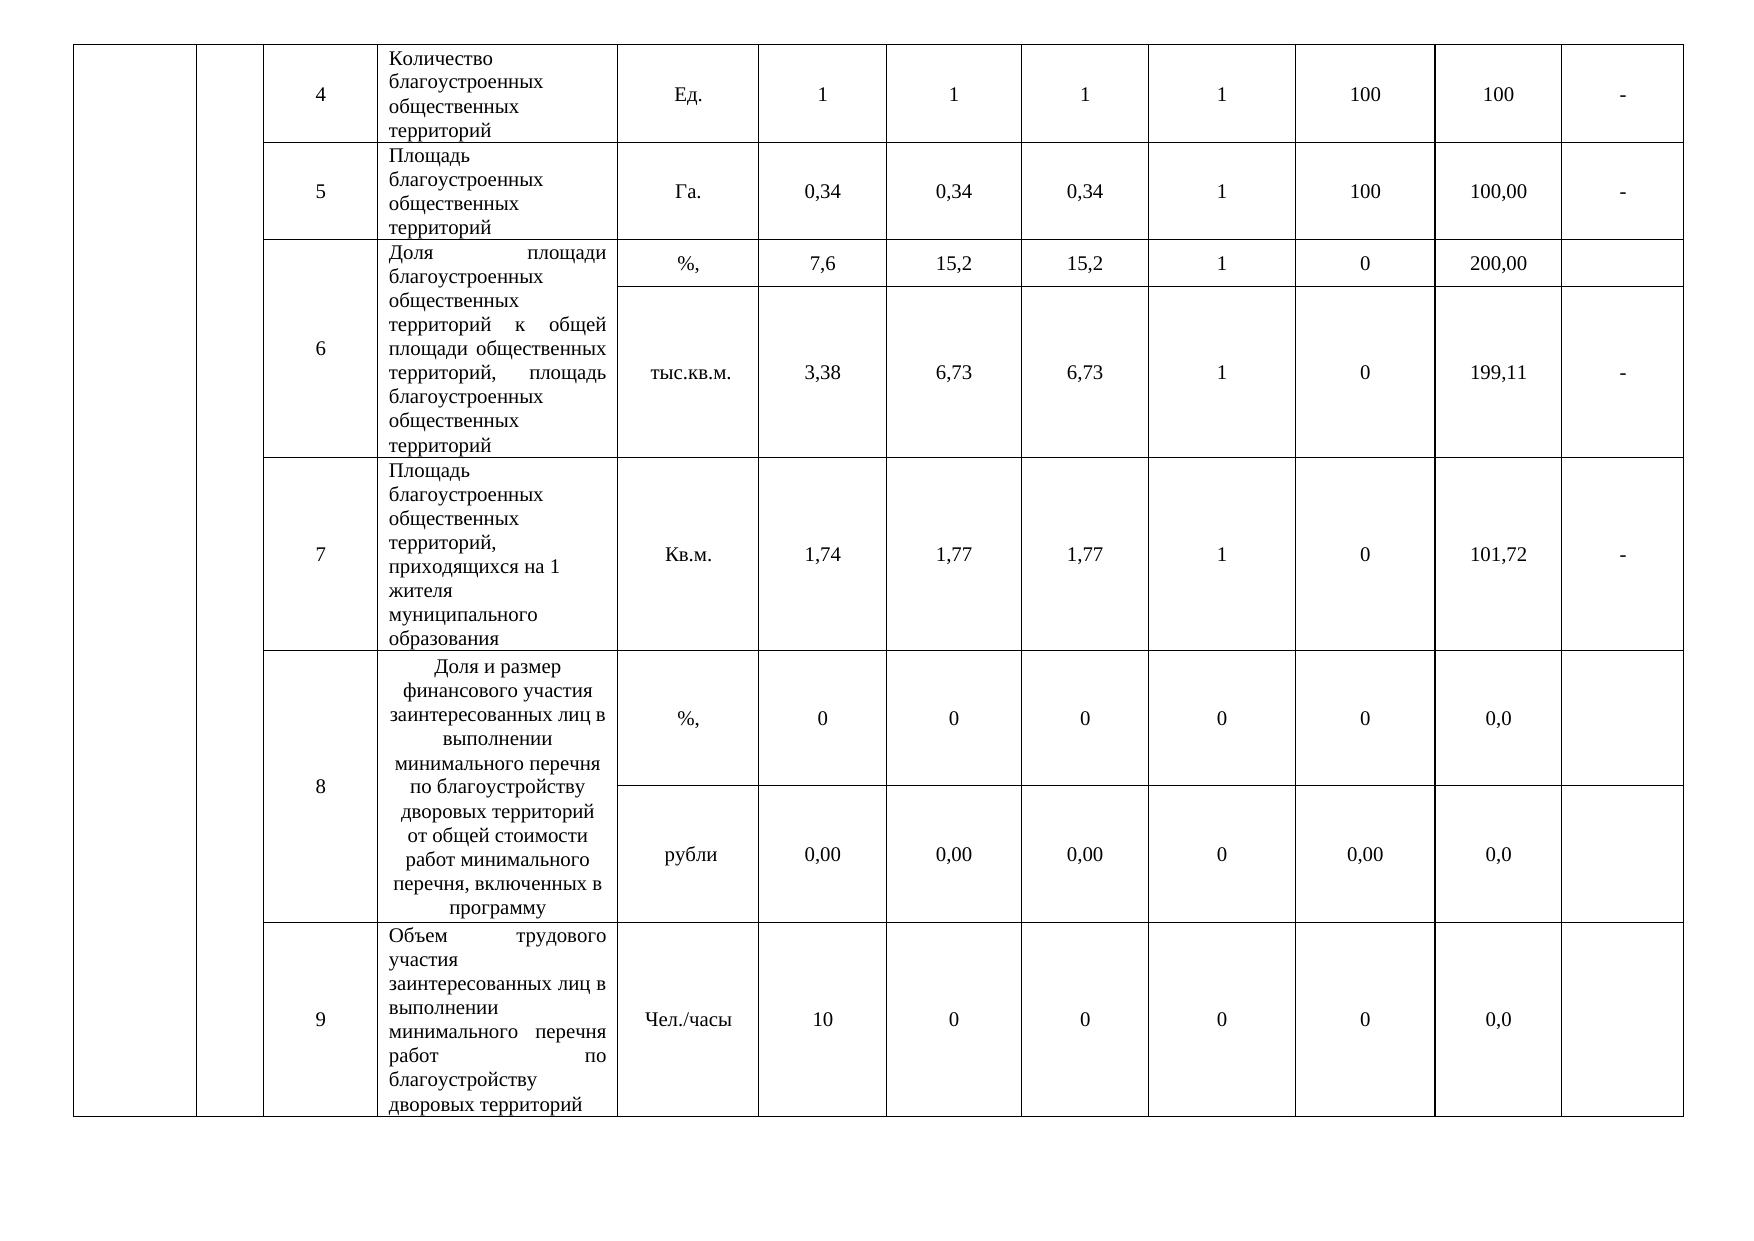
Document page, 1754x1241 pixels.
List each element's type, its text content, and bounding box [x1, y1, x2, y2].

table_cell Кв.м. [618, 458, 758, 650]
table_cell 0 [1296, 240, 1434, 286]
table_cell 1 [887, 45, 1021, 142]
table_cell 0,0 [1436, 786, 1561, 922]
table_cell [1562, 651, 1683, 784]
table_cell Площадь благоустроенных общественных территорий, приходящихся на 1 жителя муниципального образования [378, 458, 617, 650]
table_cell 9 [264, 923, 377, 1116]
table_cell рубли [618, 786, 758, 922]
table_cell 0,00 [759, 786, 886, 922]
table_cell 1 [1149, 45, 1295, 142]
table_cell 3,38 [759, 287, 886, 457]
table_cell 100 [1296, 45, 1434, 142]
table_cell - [1562, 143, 1683, 239]
table_cell 100,00 [1436, 143, 1561, 239]
table_cell 0 [1296, 651, 1434, 784]
table_cell 1 [1149, 287, 1295, 457]
table_cell 199,11 [1436, 287, 1561, 457]
table_cell 1,74 [759, 458, 886, 650]
table_cell 0,34 [1022, 143, 1148, 239]
table_cell %, [618, 240, 758, 286]
table_cell 0,34 [887, 143, 1021, 239]
table_cell 10 [759, 923, 886, 1116]
table_cell 0 [1149, 786, 1295, 922]
table_cell 4 [264, 45, 377, 142]
table_cell 0 [1149, 651, 1295, 784]
table_cell 8 [264, 651, 377, 922]
table_cell 7,6 [759, 240, 886, 286]
table_cell Чел./часы [618, 923, 758, 1116]
table_cell [1562, 786, 1683, 922]
table_cell [1562, 923, 1683, 1116]
table_cell 6,73 [887, 287, 1021, 457]
table_cell Доля и размер финансового участия заинтересованных лиц в выполнении минимального перечня по благоустройству дворовых территорий от общей стоимости работ минимального перечня, включенных в программу [378, 651, 617, 922]
table_cell 0 [887, 923, 1021, 1116]
table_cell - [1562, 287, 1683, 457]
table_cell 1 [1149, 143, 1295, 239]
table_cell 0,34 [759, 143, 886, 239]
table_cell 200,00 [1436, 240, 1561, 286]
table_cell 0 [1022, 923, 1148, 1116]
table_cell 7 [264, 458, 377, 650]
table_cell 0,00 [1296, 786, 1434, 922]
table_cell 100 [1296, 143, 1434, 239]
table_cell Доля площади благоустроенных общественных территорий к общей площади общественных территорий, площадь благоустроенных общественных территорий [378, 240, 617, 457]
table_cell 6,73 [1022, 287, 1148, 457]
table_cell 5 [264, 143, 377, 239]
table_cell Количество благоустроенных общественных территорий [378, 45, 617, 142]
table_cell %, [618, 651, 758, 784]
table_cell 0 [759, 651, 886, 784]
table_cell 15,2 [887, 240, 1021, 286]
table_cell 15,2 [1022, 240, 1148, 286]
table_cell 6 [264, 240, 377, 457]
table_cell 1 [1022, 45, 1148, 142]
table_cell 1,77 [1022, 458, 1148, 650]
table_cell 0,0 [1436, 923, 1561, 1116]
table_cell 0 [1296, 923, 1434, 1116]
table_cell 0,00 [1022, 786, 1148, 922]
table_cell 0 [1296, 287, 1434, 457]
table_cell Га. [618, 143, 758, 239]
table_cell 0,0 [1436, 651, 1561, 784]
table_cell 0,00 [887, 786, 1021, 922]
table_cell - [1562, 45, 1683, 142]
table_cell 1 [1149, 458, 1295, 650]
table_cell 1 [1149, 240, 1295, 286]
table_cell 0 [1149, 923, 1295, 1116]
table_cell 1,77 [887, 458, 1021, 650]
table_cell - [1562, 458, 1683, 650]
table_cell 0 [887, 651, 1021, 784]
table_cell 1 [759, 45, 886, 142]
table_cell Площадь благоустроенных общественных территорий [378, 143, 617, 239]
table_cell 101,72 [1436, 458, 1561, 650]
table_cell 0 [1022, 651, 1148, 784]
table_cell 0 [1296, 458, 1434, 650]
table_cell Объем трудового участия заинтересованных лиц в выполнении минимального перечня работ по благоустройству дворовых территорий [378, 923, 617, 1116]
table_cell тыс.кв.м. [618, 287, 758, 457]
table_cell [1562, 240, 1683, 286]
table_cell Ед. [618, 45, 758, 142]
table_cell 100 [1436, 45, 1561, 142]
